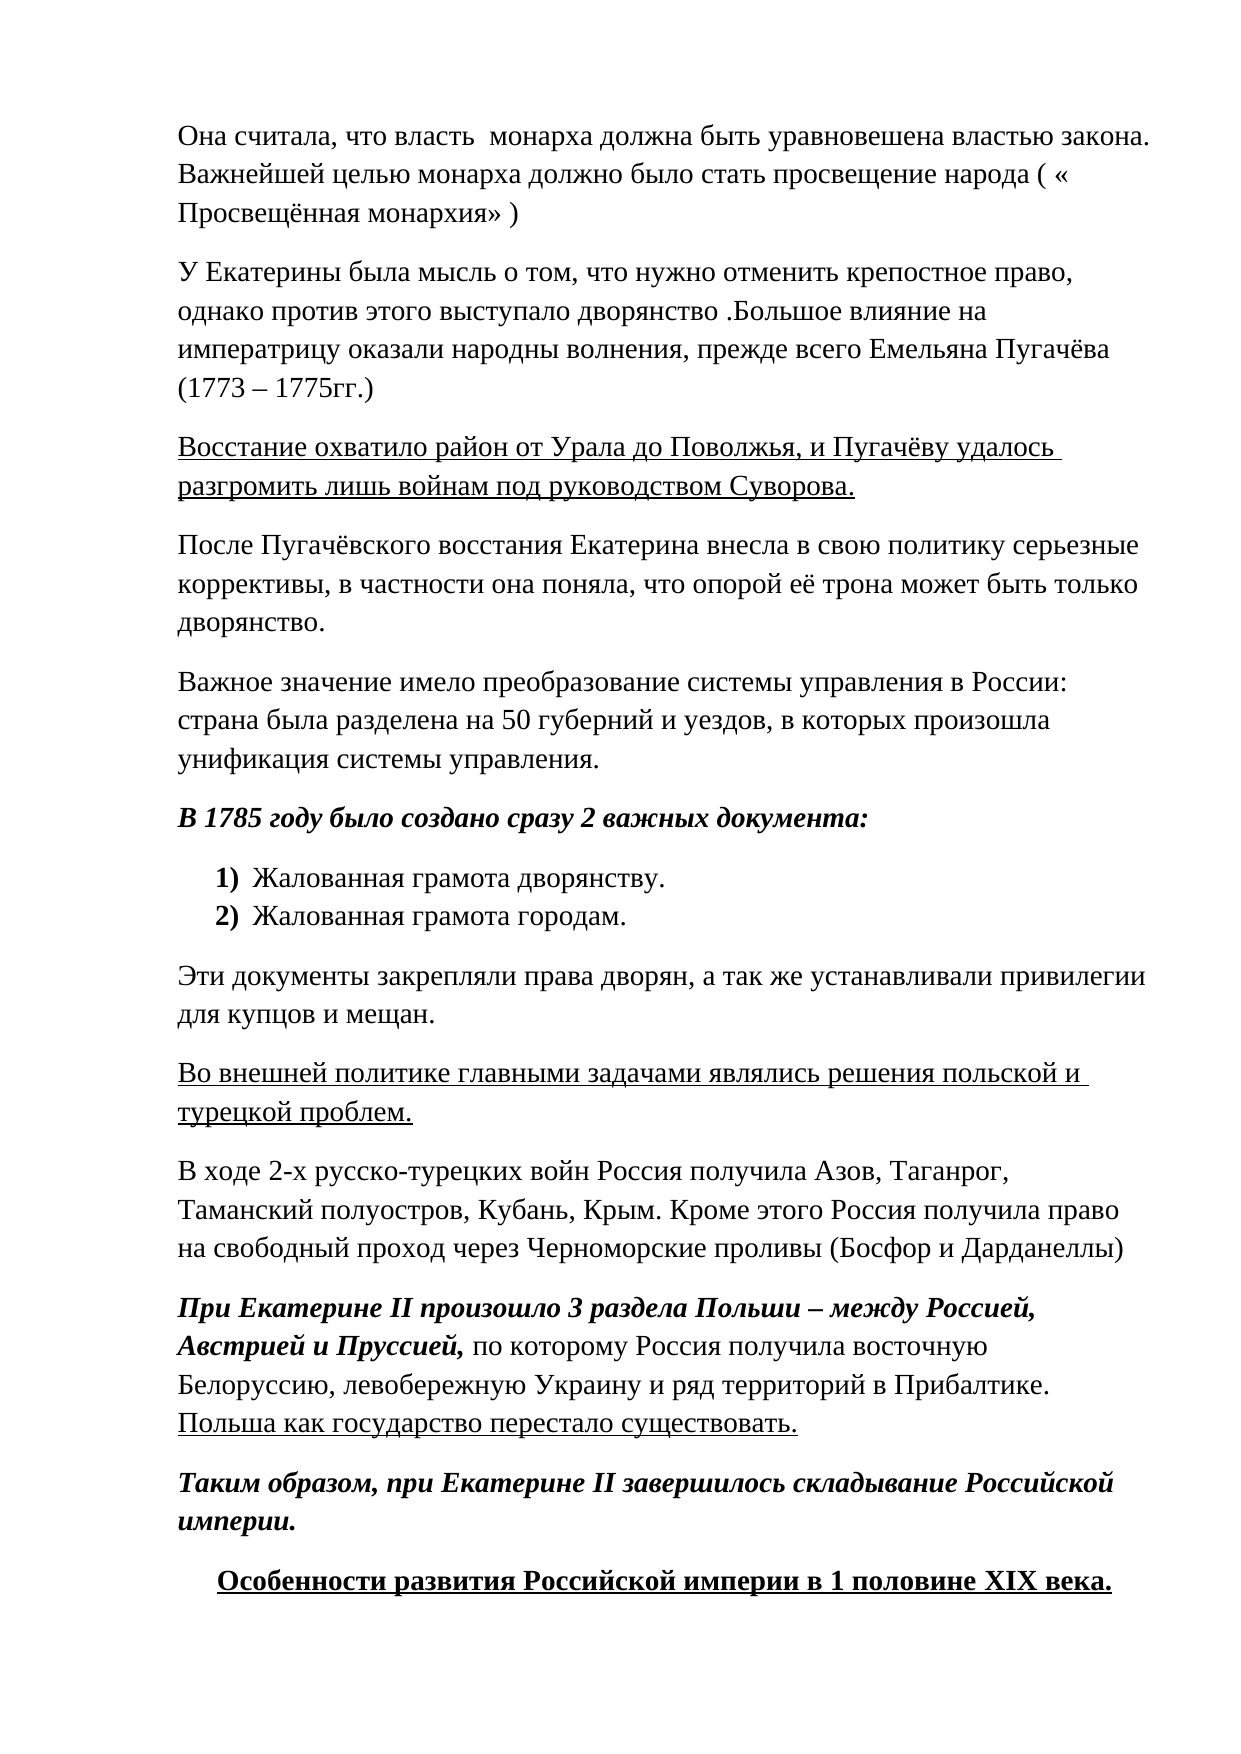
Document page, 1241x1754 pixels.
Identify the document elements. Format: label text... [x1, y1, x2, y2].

text Важное значение имело преобразование системы управления в России: страна была разделена на 50 губерний и уездов, в которых произошла унификация системы управления. [177, 664, 1152, 774]
text Во внешней политике главными задачами являлись решения польской и турецкой проблем. [177, 1056, 1152, 1128]
list Жалованная грамота городам. [215, 898, 1152, 932]
text После Пугачёвского восстания Екатерина внесла в свою политику серьезные коррективы, в частности она поняла, что опорой её трона может быть только дворянство. [177, 527, 1152, 638]
text При Екатерине II произошло 3 раздела Польши – между Россией, Австрией и Пруссией, по которому Россия получила восточную Белоруссию, левобережную Украину и ряд территорий в Прибалтике. Польша как государство перестало существовать. [177, 1290, 1152, 1439]
text В ходе 2-х русско-турецких войн Россия получила Азов, Таганрог, Таманский полуостров, Кубань, Крым. Кроме этого Россия получила право на свободный проход через Черноморские проливы (Босфор и Дарданеллы) [177, 1153, 1152, 1264]
text В 1785 году было создано сразу 2 важных документа: [177, 800, 1152, 834]
text Таким образом, при Екатерине II завершилось складывание Российской империи. [177, 1465, 1152, 1537]
text У Екатерины была мысль о том, что нужно отменить крепостное право, однако против этого выступало дворянство .Большое влияние на императрицу оказали народны волнения, прежде всего Емельяна Пугачёва (1773 – 1775гг.) [177, 254, 1152, 404]
text Эти документы закрепляли права дворян, а так же устанавливали привилегии для купцов и мещан. [177, 958, 1152, 1030]
text Восстание охватило район от Урала до Поволжья, и Пугачёву удалось разгромить лишь войнам под руководством Суворова. [177, 429, 1152, 502]
text Она считала, что власть монарха должна быть уравновешена властью закона. Важнейшей целью монарха должно было стать просвещение народа ( « Просвещённая монархия» ) [177, 118, 1152, 229]
text Особенности развития Российской империи в 1 половине XIX века. [177, 1563, 1152, 1596]
list Жалованная грамота дворянству. [215, 860, 1152, 893]
